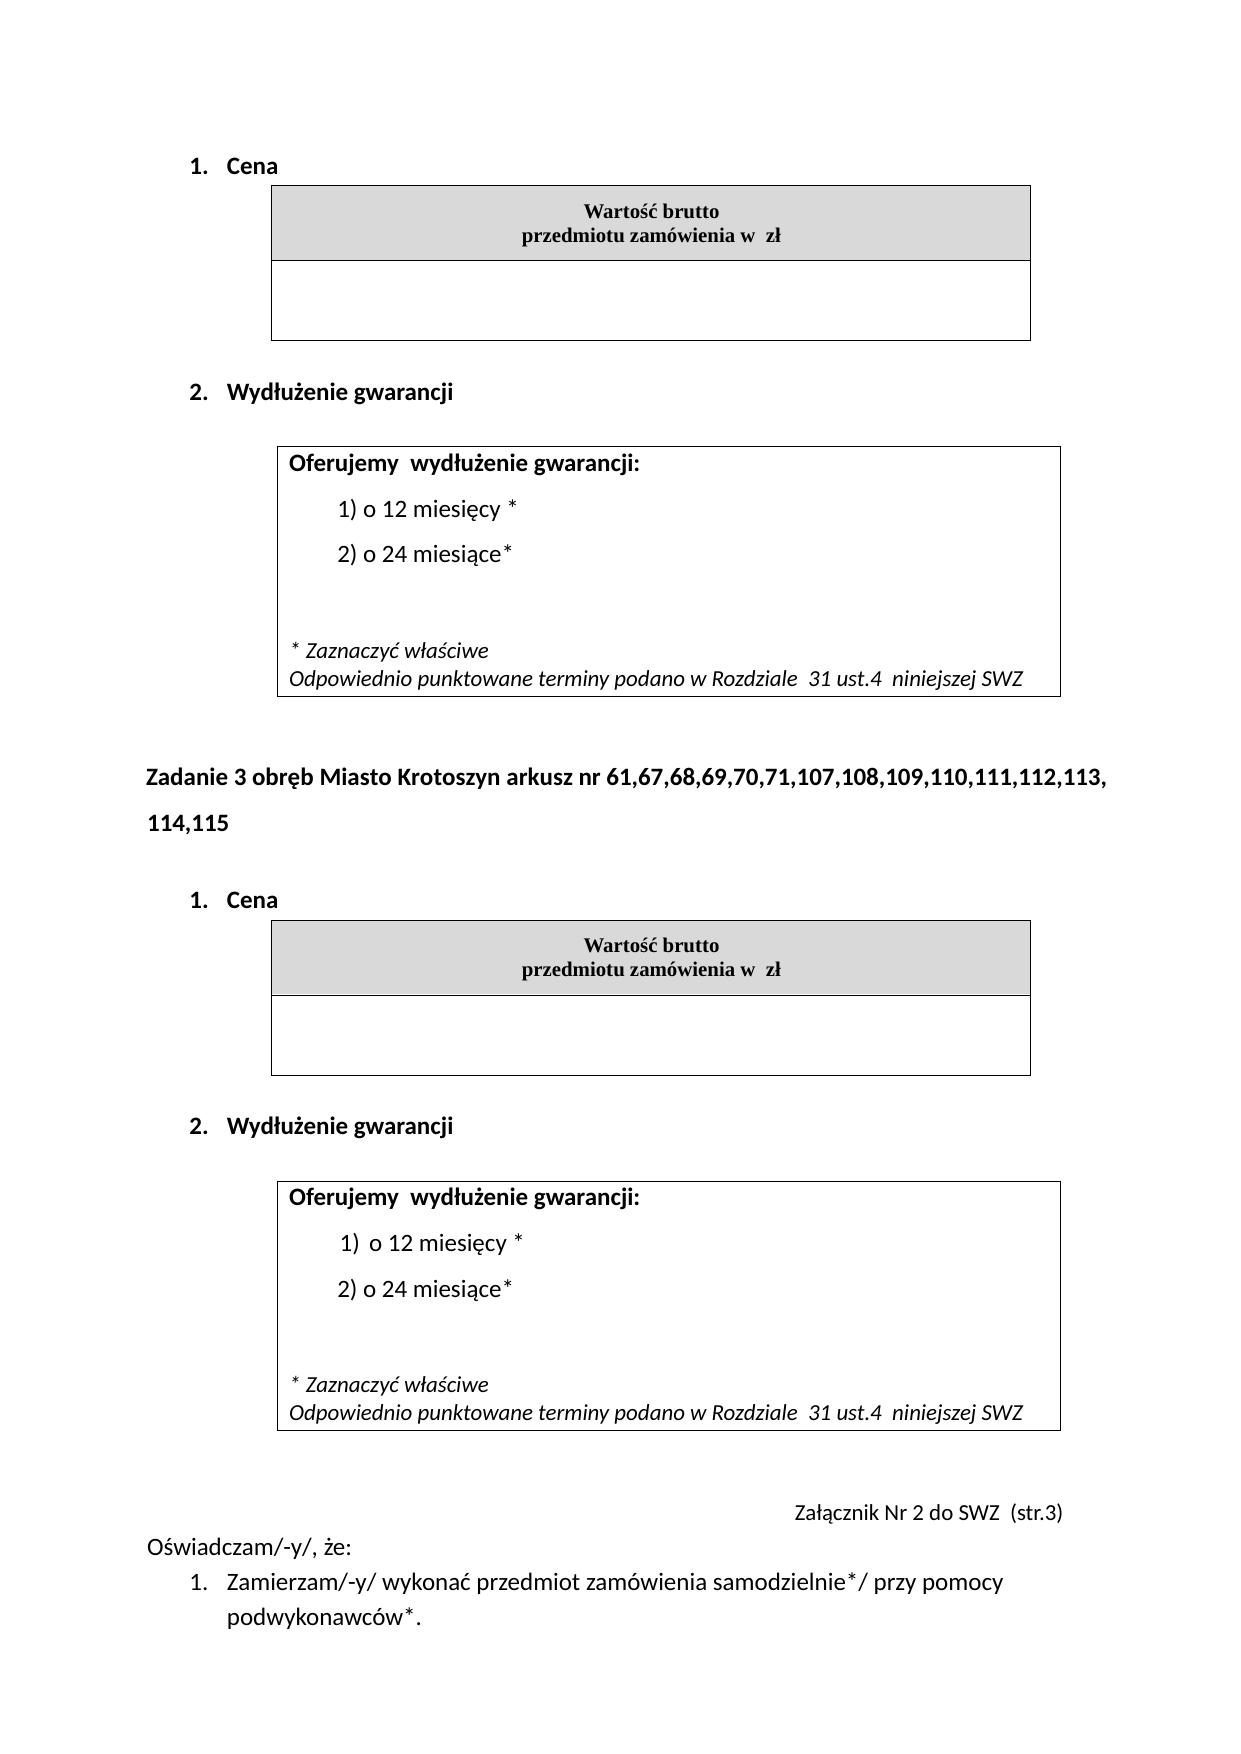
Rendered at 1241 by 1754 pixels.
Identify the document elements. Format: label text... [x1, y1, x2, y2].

list Wydłużenie gwarancji [189, 376, 1167, 407]
text Zadanie 3 obręb Miasto Krotoszyn arkusz nr 61,67,68,69,70,71,107,108,109,110,111,112,113, 114,115 [146, 761, 1167, 837]
table_cell [272, 996, 1030, 1074]
text Oświadczam/-y/, że: [146, 1531, 1167, 1561]
list Zamierzam/-y/ wykonać przedmiot zamówienia samodzielnie*/ przy pomocy podwykonawców*. [189, 1566, 1167, 1631]
text Załącznik Nr 2 do SWZ (str.3) [146, 1498, 1167, 1526]
list Cena [189, 885, 1167, 915]
table_header Wartość brutto przedmiotu zamówienia w zł [272, 921, 1030, 994]
table_cell [272, 261, 1030, 340]
list Wydłużenie gwarancji [189, 1111, 1167, 1141]
list Cena [189, 150, 1167, 181]
table_header Wartość brutto przedmiotu zamówienia w zł [272, 186, 1030, 260]
